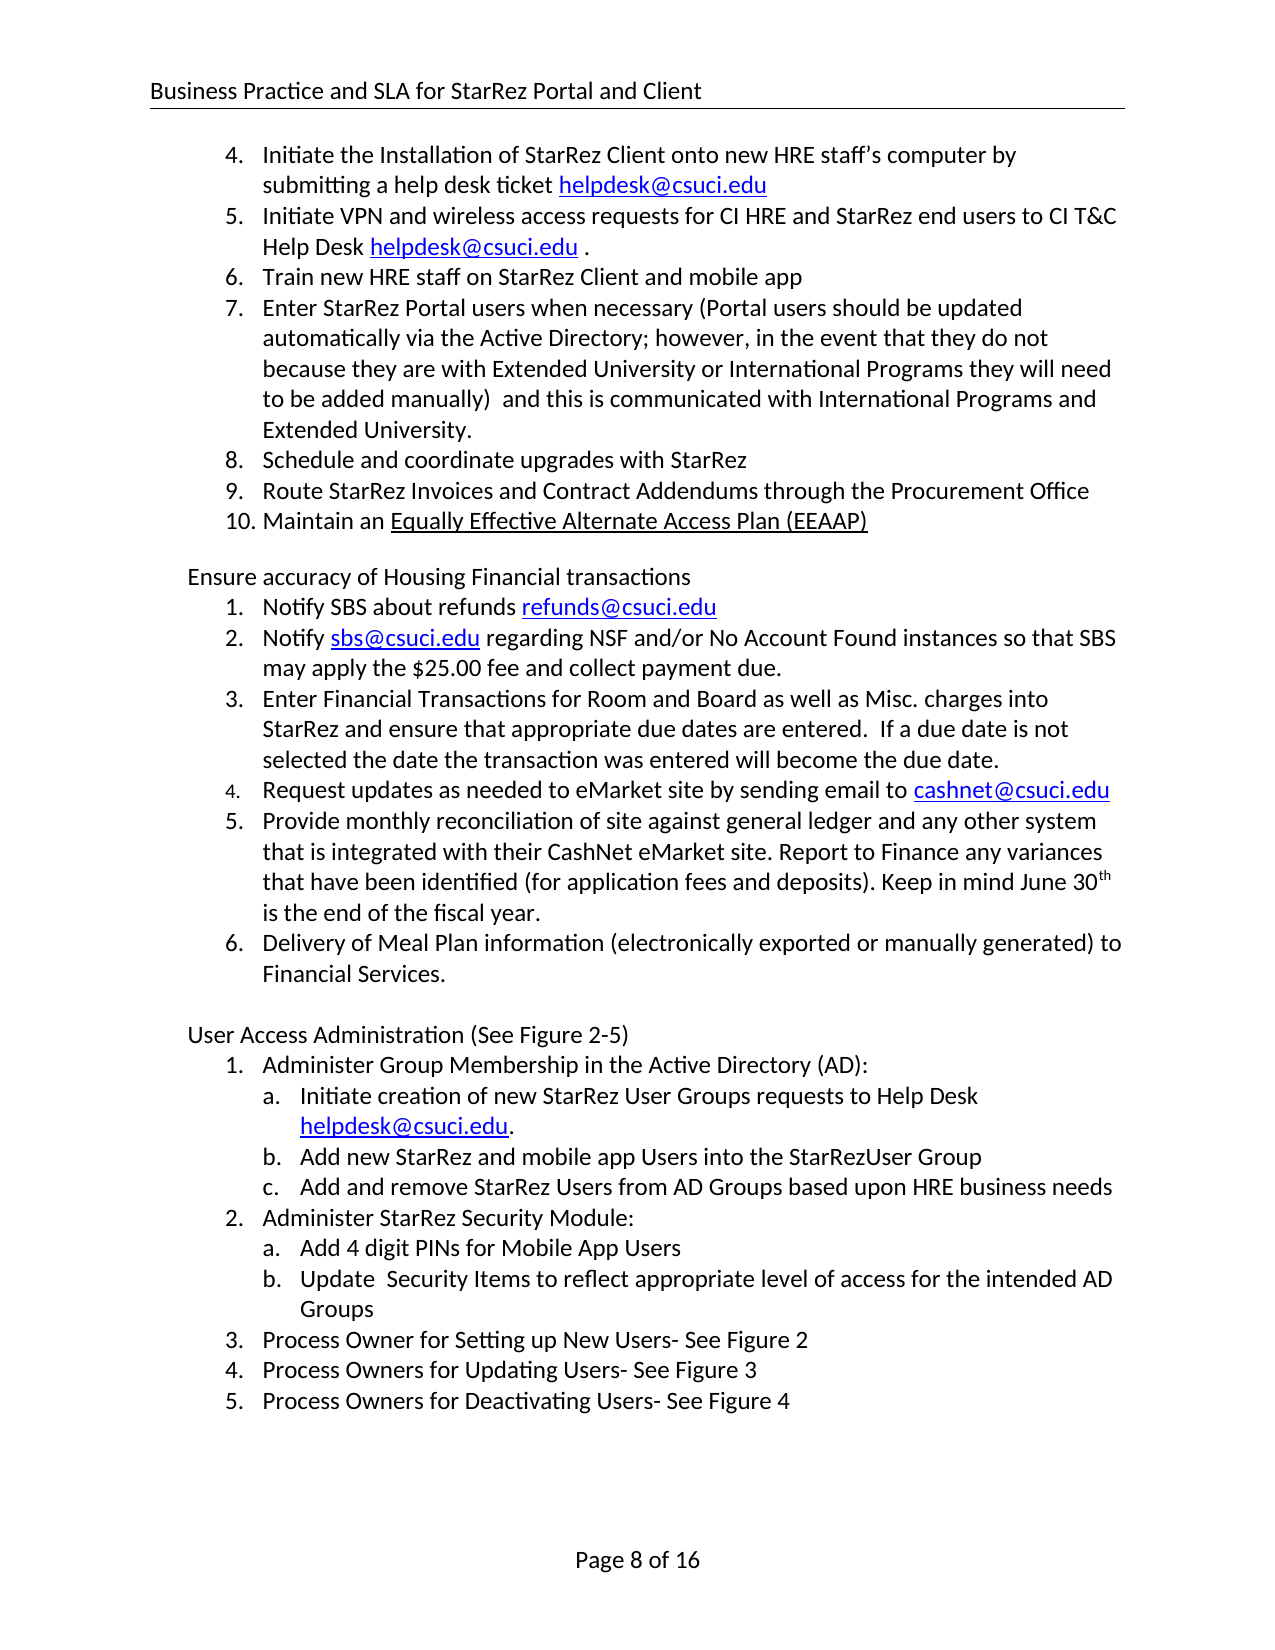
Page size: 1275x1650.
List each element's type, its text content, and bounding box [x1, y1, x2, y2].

list Initiate creation of new StarRez User Groups requests to Help Desk helpdesk@csuci.edu. [262, 1080, 1125, 1141]
list Provide monthly reconciliation of site against general ledger and any other system that is integrated with their CashNet eMarket site. Report to Finance any variances that have been identified (for application fees and deposits). Keep in mind June 30th is the end of the fiscal year. [225, 805, 1125, 927]
list Add and remove StarRez Users from AD Groups based upon HRE business needs [262, 1171, 1125, 1202]
list Initiate VPN and wireless access requests for CI HRE and StarRez end users to CI T&C Help Desk helpdesk@csuci.edu . [225, 200, 1125, 261]
text Ensure accuracy of Housing Financial transactions [187, 561, 1125, 591]
list Administer Group Membership in the Active Directory (AD): [225, 1049, 1125, 1080]
list Initiate the Installation of StarRez Client onto new HRE staff’s computer by submitting a help desk ticket helpdesk@csuci.edu [225, 139, 1125, 200]
list Request updates as needed to eMarket site by sending email to cashnet@csuci.edu [225, 774, 1125, 805]
list Administer StarRez Security Module: [225, 1202, 1125, 1232]
list Enter StarRez Portal users when necessary (Portal users should be updated automatically via the Active Directory; however, in the event that they do not because they are with Extended University or International Programs they will need to be added manually) and this is communicated with International Programs and Extended University. [225, 292, 1125, 444]
list Enter Financial Transactions for Room and Board as well as Misc. charges into StarRez and ensure that appropriate due dates are entered. If a due date is not selected the date the transaction was entered will become the due date. [225, 683, 1125, 774]
list Process Owners for Updating Users- See Figure 3 [225, 1354, 1125, 1385]
list Notify sbs@csuci.edu regarding NSF and/or No Account Found instances so that SBS may apply the $25.00 fee and collect payment due. [225, 622, 1125, 683]
subtitle Maintain an Equally Effective Alternate Access Plan (EEAAP) [225, 505, 1125, 536]
list Add 4 digit PINs for Mobile App Users [262, 1232, 1125, 1263]
list Update Security Items to reflect appropriate level of access for the intended AD Groups [262, 1263, 1125, 1324]
list Route StarRez Invoices and Contract Addendums through the Procurement Office [225, 475, 1125, 505]
list Add new StarRez and mobile app Users into the StarRezUser Group [262, 1141, 1125, 1171]
list Process Owners for Deactivating Users- See Figure 4 [225, 1385, 1125, 1416]
list Notify SBS about refunds refunds@csuci.edu [225, 591, 1125, 622]
text User Access Administration (See Figure 2-5) [187, 1019, 1125, 1049]
list Process Owner for Setting up New Users- See Figure 2 [225, 1324, 1125, 1354]
list Schedule and coordinate upgrades with StarRez [225, 444, 1125, 475]
list Train new HRE staff on StarRez Client and mobile app [225, 261, 1125, 292]
list Delivery of Meal Plan information (electronically exported or manually generated) to Financial Services. [225, 927, 1125, 988]
